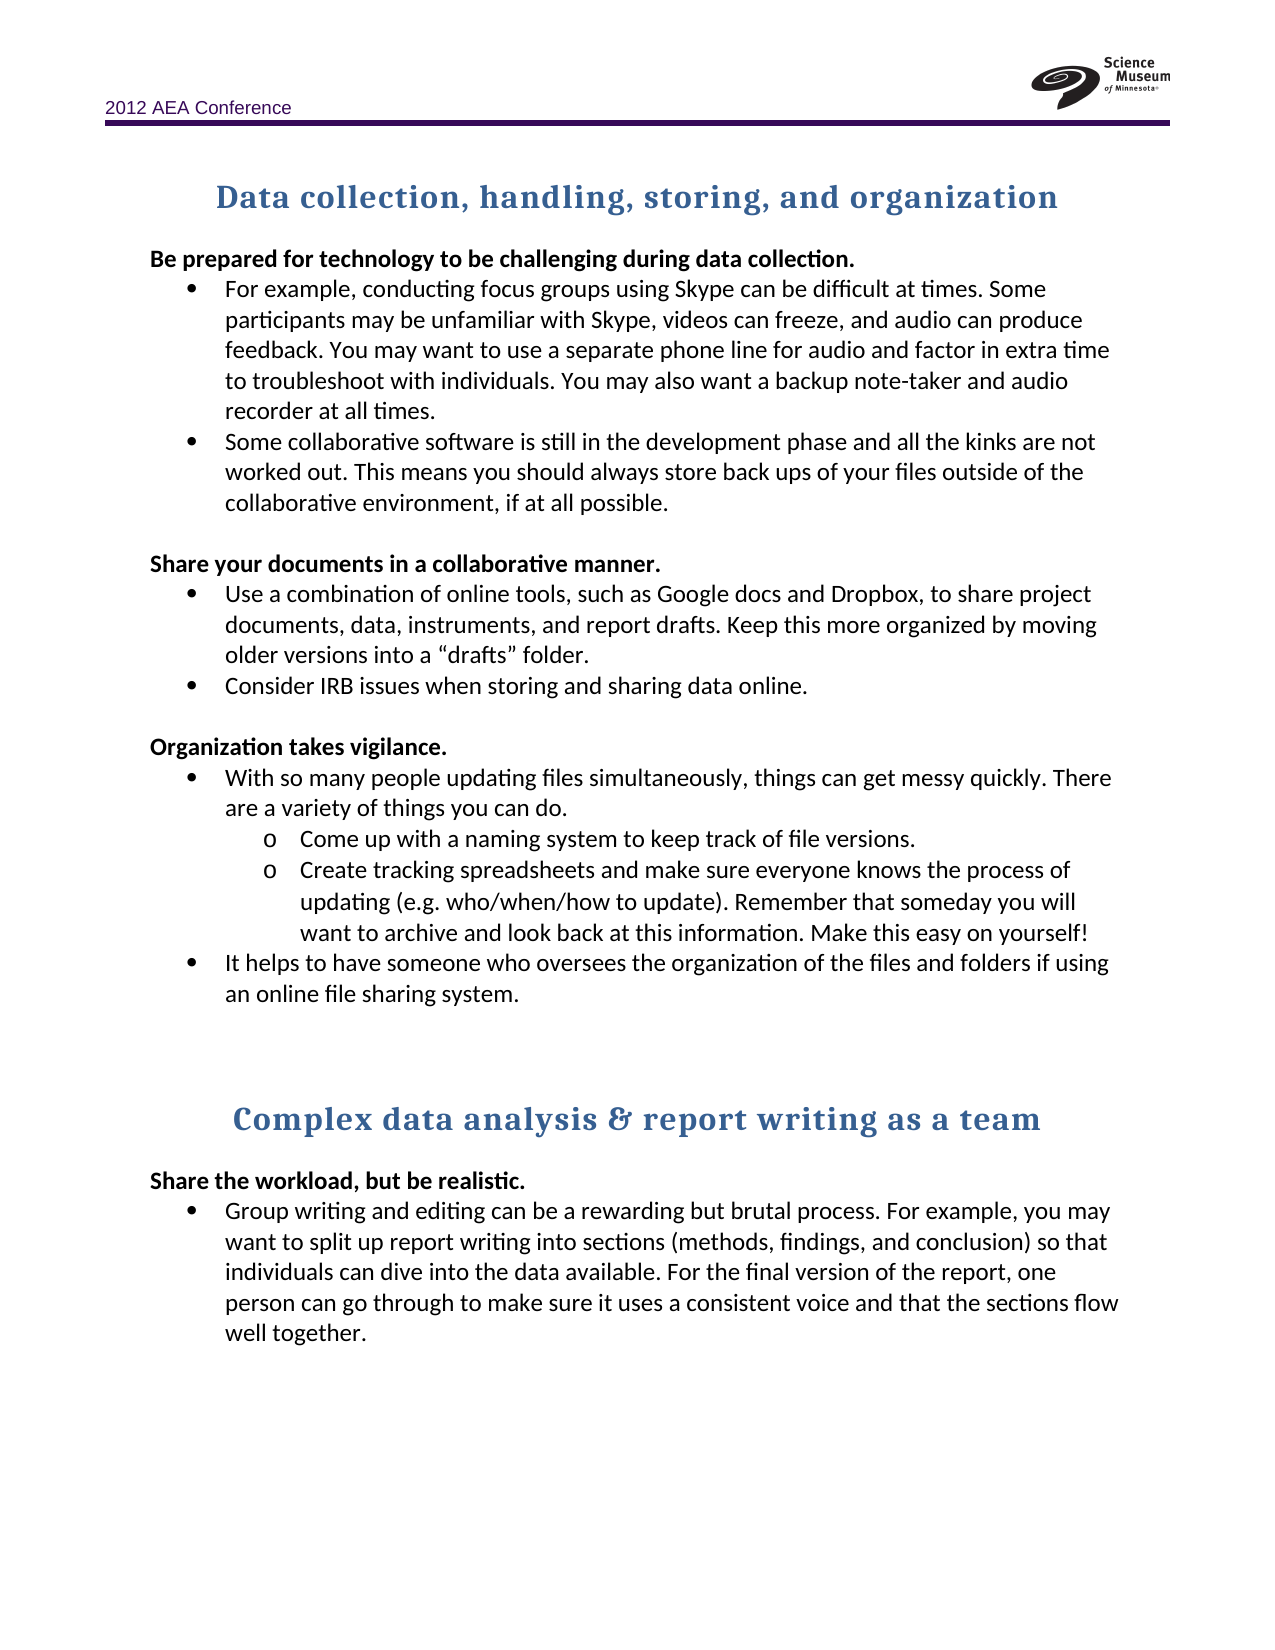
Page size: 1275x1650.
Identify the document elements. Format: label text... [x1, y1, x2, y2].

text Share the workload, but be realistic. [150, 1165, 1125, 1195]
subtitle Data collection, handling, storing, and organization [150, 178, 1125, 216]
text Organization takes vigilance. [150, 731, 1125, 762]
list Come up with a naming system to keep track of file versions. [262, 823, 1125, 854]
subtitle Complex data analysis & report writing as a team [150, 1100, 1125, 1138]
list With so many people updating files simultaneously, things can get messy quickly. There are a variety of things you can do. [187, 762, 1125, 823]
list Group writing and editing can be a rewarding but brutal process. For example, you may want to split up report writing into sections (methods, findings, and conclusion) so that individuals can dive into the data available. For the final version of the report, one person can go through to make sure it uses a consistent voice and that the sections flow well together. [187, 1195, 1125, 1348]
list For example, conducting focus groups using Skype can be difficult at times. Some participants may be unfamiliar with Skype, videos can freeze, and audio can produce feedback. You may want to use a separate phone line for audio and factor in extra time to troubleshoot with individuals. You may also want a backup note-taker and audio recorder at all times. [187, 273, 1125, 426]
list Some collaborative software is still in the development phase and all the kinks are not worked out. This means you should always store back ups of your files outside of the collaborative environment, if at all possible. [187, 426, 1125, 518]
list It helps to have someone who oversees the organization of the files and folders if using an online file sharing system. [187, 947, 1125, 1008]
text Share your documents in a collaborative manner. [150, 548, 1125, 579]
text Be prepared for technology to be challenging during data collection. [150, 243, 1125, 273]
list Use a combination of online tools, such as Google docs and Dropbox, to share project documents, data, instruments, and report drafts. Keep this more organized by moving older versions into a “drafts” folder. [187, 579, 1125, 670]
list Create tracking spreadsheets and make sure everyone knows the process of updating (e.g. who/when/how to update). Remember that someday you will want to archive and look back at this information. Make this easy on yourself! [262, 854, 1125, 947]
list Consider IRB issues when storing and sharing data online. [187, 670, 1125, 701]
